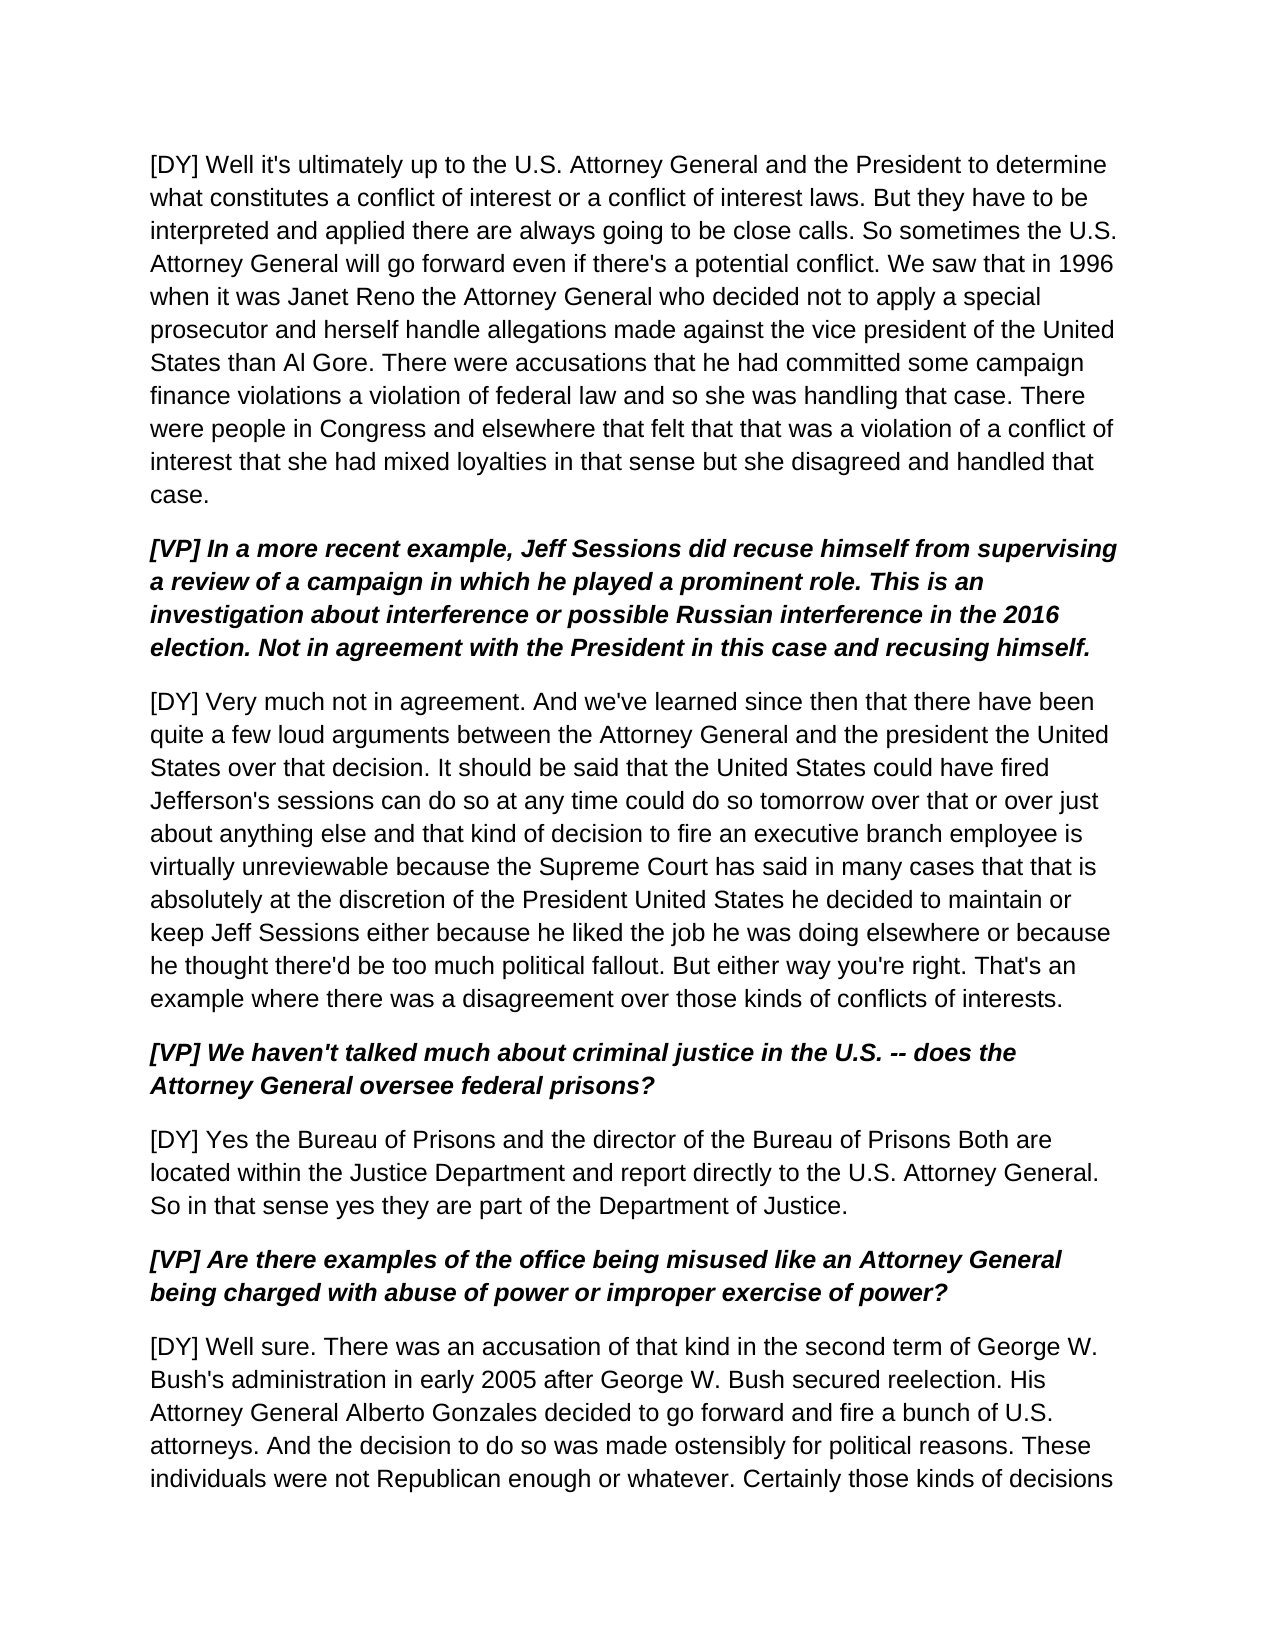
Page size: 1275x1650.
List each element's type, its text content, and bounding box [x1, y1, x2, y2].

text [DY] Well it's ultimately up to the U.S. Attorney General and the President to determine what constitutes a conflict of interest or a conflict of interest laws. But they have to be interpreted and applied there are always going to be close calls. So sometimes the U.S. Attorney General will go forward even if there's a potential conflict. We saw that in 1996 when it was Janet Reno the Attorney General who decided not to apply a special prosecutor and herself handle allegations made against the vice president of the United States than Al Gore. There were accusations that he had committed some campaign finance violations a violation of federal law and so she was handling that case. There were people in Congress and elsewhere that felt that that was a violation of a conflict of interest that she had mixed loyalties in that sense but she disagreed and handled that case. [150, 150, 1125, 509]
text [VP] In a more recent example, Jeff Sessions did recuse himself from supervising a review of a campaign in which he played a prominent role. This is an investigation about interference or possible Russian interference in the 2016 election. Not in agreement with the President in this case and recusing himself. [150, 534, 1125, 662]
text [VP] We haven't talked much about criminal justice in the U.S. -- does the Attorney General oversee federal prisons? [150, 1038, 1125, 1100]
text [150, 1332, 1125, 1492]
text [DY] Yes the Bureau of Prisons and the director of the Bureau of Prisons Both are located within the Justice Department and report directly to the U.S. Attorney General. So in that sense yes they are part of the Department of Justice. [150, 1125, 1125, 1220]
text [DY] Very much not in agreement. And we've learned since then that there have been quite a few loud arguments between the Attorney General and the president the United States over that decision. It should be said that the United States could have fired Jefferson's sessions can do so at any time could do so tomorrow over that or over just about anything else and that kind of decision to fire an executive branch employee is virtually unreviewable because the Supreme Court has said in many cases that that is absolutely at the discretion of the President United States he decided to maintain or keep Jeff Sessions either because he liked the job he was doing elsewhere or because he thought there'd be too much political fallout. But either way you're right. That's an example where there was a disagreement over those kinds of conflicts of interests. [150, 687, 1125, 1013]
text [VP] Are there examples of the office being misused like an Attorney General being charged with abuse of power or improper exercise of power? [150, 1245, 1125, 1307]
